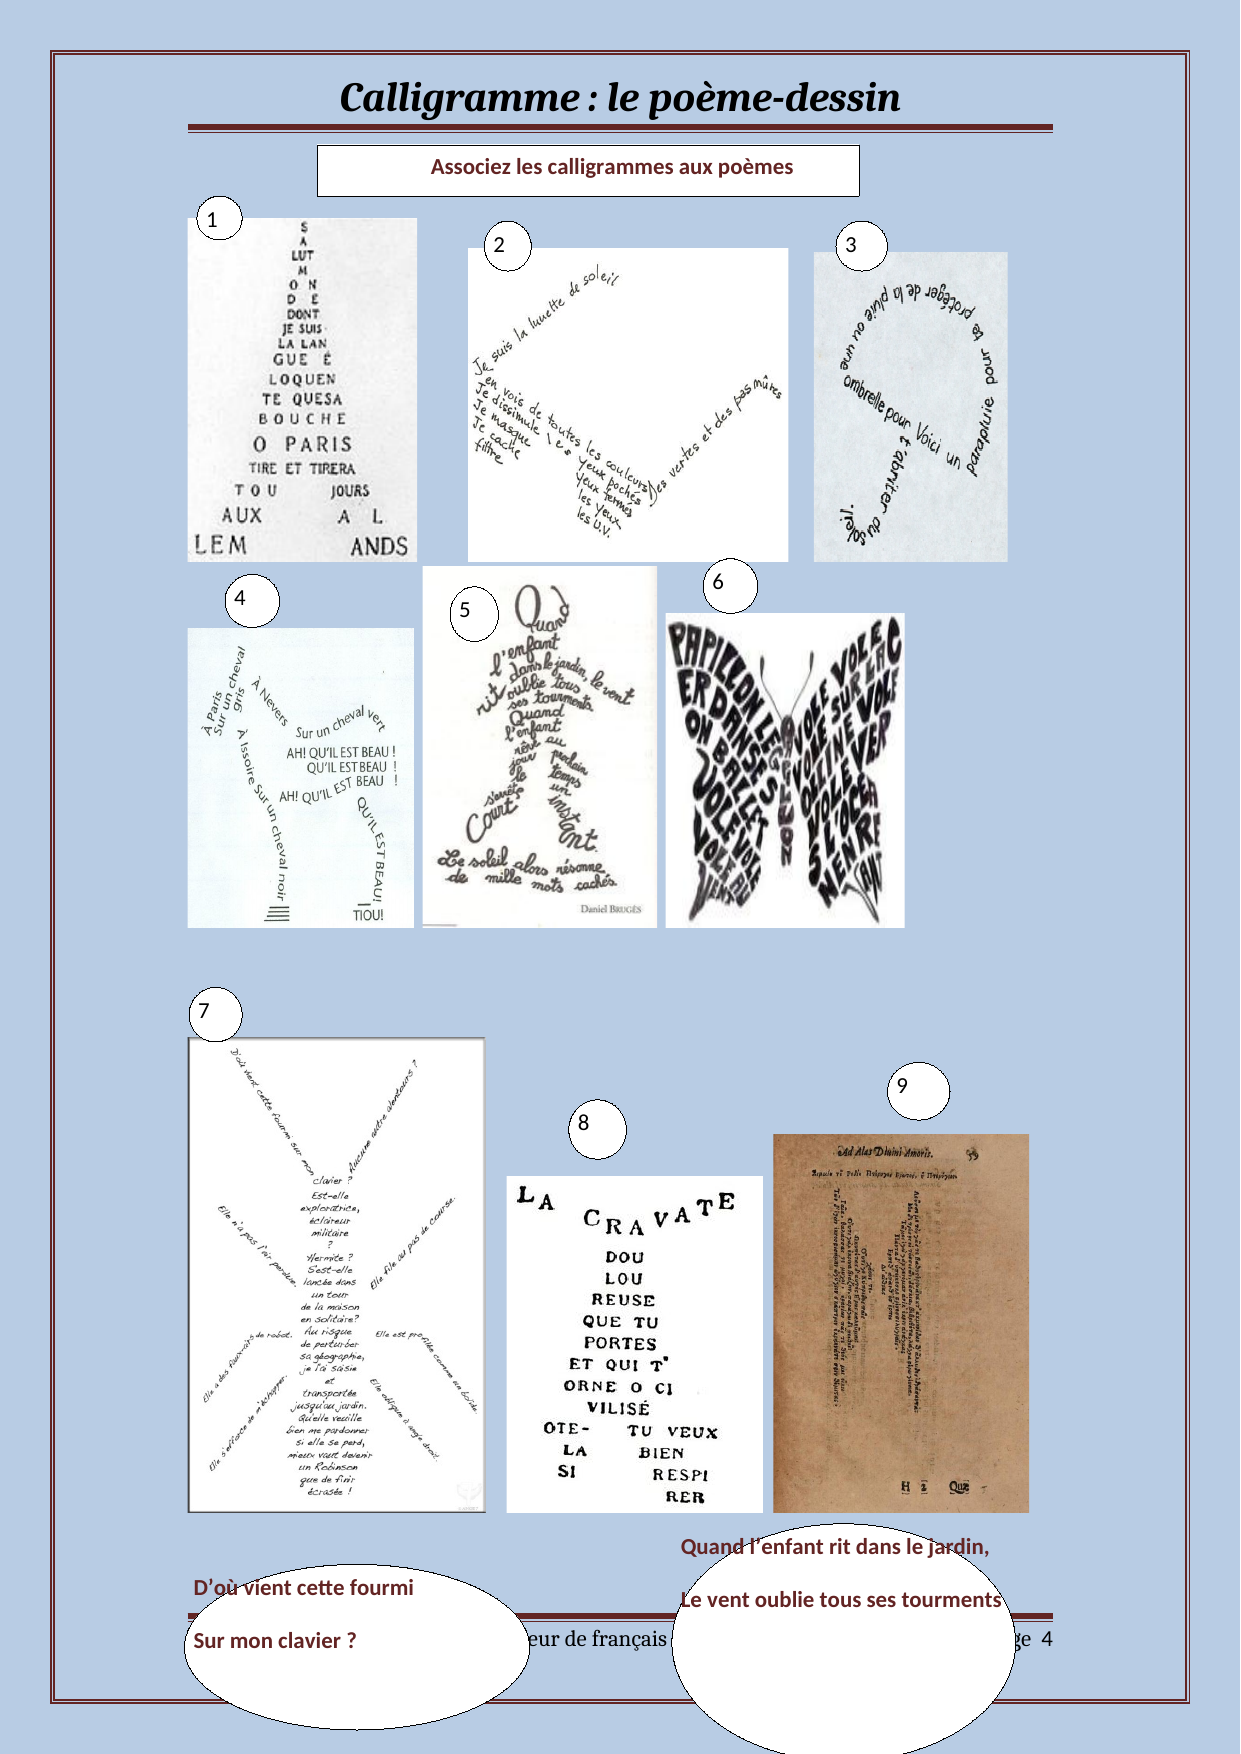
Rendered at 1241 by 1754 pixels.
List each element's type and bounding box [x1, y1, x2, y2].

picture [187, 218, 418, 562]
picture [813, 252, 1008, 562]
picture [422, 566, 658, 928]
picture [773, 1134, 1030, 1513]
picture [187, 1037, 486, 1513]
picture [506, 1176, 763, 1513]
picture [665, 613, 905, 928]
picture [187, 628, 414, 928]
picture [468, 248, 789, 562]
